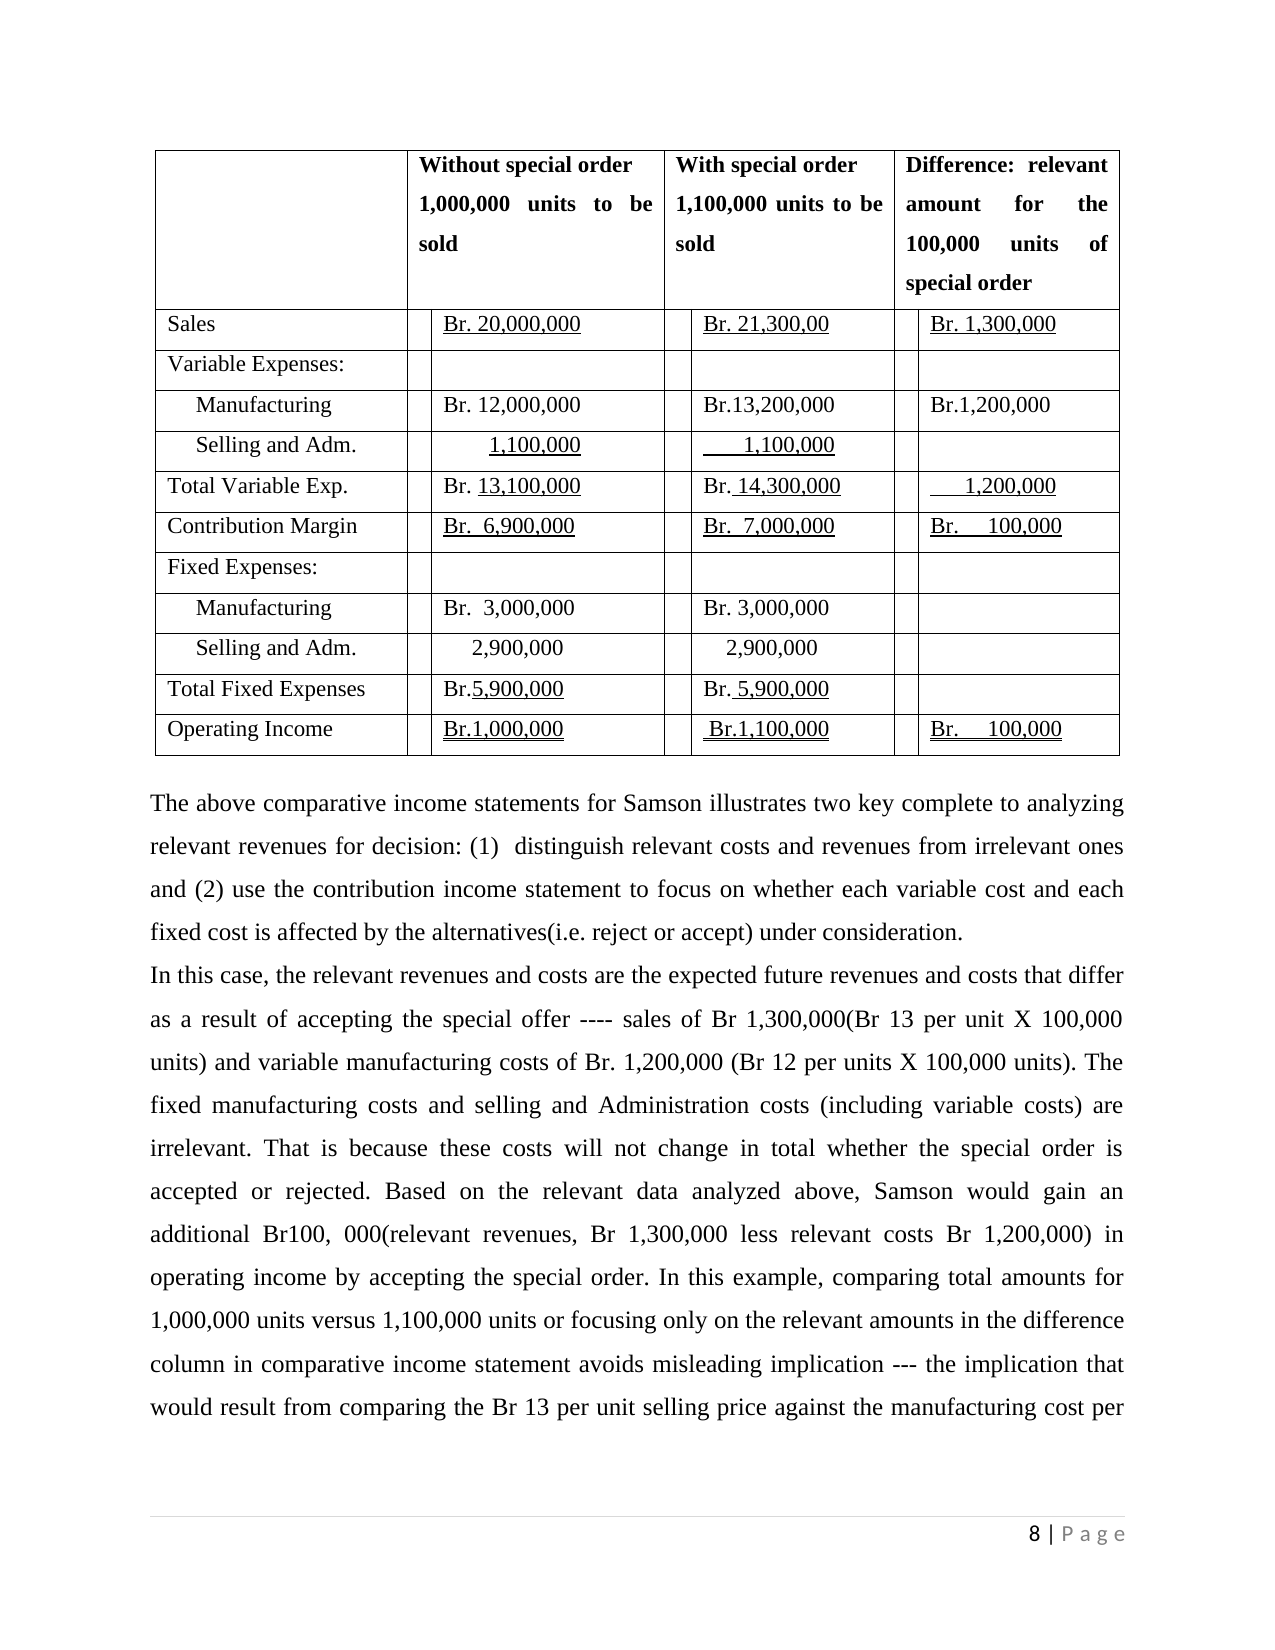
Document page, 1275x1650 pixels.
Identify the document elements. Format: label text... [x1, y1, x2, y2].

table_cell Br. 6,900,000 [432, 513, 664, 552]
table_cell 1,100,000 [692, 432, 894, 471]
table_cell [895, 634, 918, 674]
table_cell Br. 3,000,000 [432, 594, 664, 633]
table_cell [919, 351, 1119, 390]
table_cell 2,900,000 [692, 634, 894, 674]
table_cell Br. 13,100,000 [432, 472, 664, 512]
table_cell Br.1,000,000 [432, 715, 664, 755]
table_cell Br. 1,300,000 [919, 310, 1119, 349]
table_cell [408, 553, 431, 593]
table_cell [408, 391, 431, 431]
table_cell Br. 7,000,000 [692, 513, 894, 552]
table_cell [408, 675, 431, 714]
text The above comparative income statements for Samson illustrates two key complete to analyzing relevant revenues for decision: (1) distinguish relevant costs and revenues from irrelevant ones and (2) use the contribution income statement to focus on whether each variable cost and each fixed cost is affected by the alternatives(i.e. reject or accept) under consideration. [150, 788, 1125, 946]
table_cell [895, 472, 918, 512]
table_cell [408, 351, 431, 390]
table_cell Br.5,900,000 [432, 675, 664, 714]
table_cell Br. 21,300,00 [692, 310, 894, 349]
table_cell [665, 715, 691, 755]
table_cell Operating Income [156, 715, 407, 755]
table_cell [665, 391, 691, 431]
table_cell Fixed Expenses: [156, 553, 407, 593]
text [150, 961, 1125, 1421]
table_cell Selling and Adm. [156, 432, 407, 471]
table_cell [919, 553, 1119, 593]
table_cell [408, 513, 431, 552]
table_cell [665, 553, 691, 593]
table_cell [665, 351, 691, 390]
table_header Without special order 1,000,000 units to be sold [408, 151, 664, 309]
table_cell Br. 14,300,000 [692, 472, 894, 512]
table_cell 1,200,000 [919, 472, 1119, 512]
table_cell Br. 100,000 [919, 513, 1119, 552]
table_cell Total Fixed Expenses [156, 675, 407, 714]
table_cell [895, 513, 918, 552]
table_cell [665, 675, 691, 714]
table_cell Br.1,200,000 [919, 391, 1119, 431]
table_cell [408, 594, 431, 633]
table_cell Manufacturing [156, 594, 407, 633]
table_header Difference: relevant amount for the 100,000 units of special order [895, 151, 1119, 309]
table_cell Br. 100,000 [919, 715, 1119, 755]
table_cell [408, 472, 431, 512]
table_cell [408, 715, 431, 755]
table_cell [665, 594, 691, 633]
table_cell Manufacturing [156, 391, 407, 431]
table_cell Selling and Adm. [156, 634, 407, 674]
table_cell [665, 310, 691, 349]
table_cell Contribution Margin [156, 513, 407, 552]
table_cell Br. 12,000,000 [432, 391, 664, 431]
table_cell Br.13,200,000 [692, 391, 894, 431]
table_cell [692, 553, 894, 593]
table_header With special order 1,100,000 units to be sold [665, 151, 894, 309]
table_cell Sales [156, 310, 407, 349]
table_cell [432, 553, 664, 593]
table_cell [408, 310, 431, 349]
table_cell Br. 5,900,000 [692, 675, 894, 714]
table_cell [919, 432, 1119, 471]
table_cell [895, 715, 918, 755]
table_cell [665, 472, 691, 512]
table_cell [895, 310, 918, 349]
table_cell Br. 3,000,000 [692, 594, 894, 633]
table_header [156, 151, 407, 309]
table_cell [665, 634, 691, 674]
table_cell [895, 391, 918, 431]
table_cell Total Variable Exp. [156, 472, 407, 512]
table_cell [895, 594, 918, 633]
table_cell 1,100,000 [432, 432, 664, 471]
table_cell [895, 432, 918, 471]
table_cell [895, 675, 918, 714]
table_cell Br.1,100,000 [692, 715, 894, 755]
table_cell [665, 513, 691, 552]
table_cell Br. 20,000,000 [432, 310, 664, 349]
table_cell 2,900,000 [432, 634, 664, 674]
table_cell [895, 351, 918, 390]
table_cell [919, 675, 1119, 714]
table_cell [408, 432, 431, 471]
table_cell [665, 432, 691, 471]
table_cell [692, 351, 894, 390]
table_cell Variable Expenses: [156, 351, 407, 390]
table_cell [432, 351, 664, 390]
table_cell [408, 634, 431, 674]
table_cell [919, 634, 1119, 674]
table_cell [919, 594, 1119, 633]
table_cell [895, 553, 918, 593]
